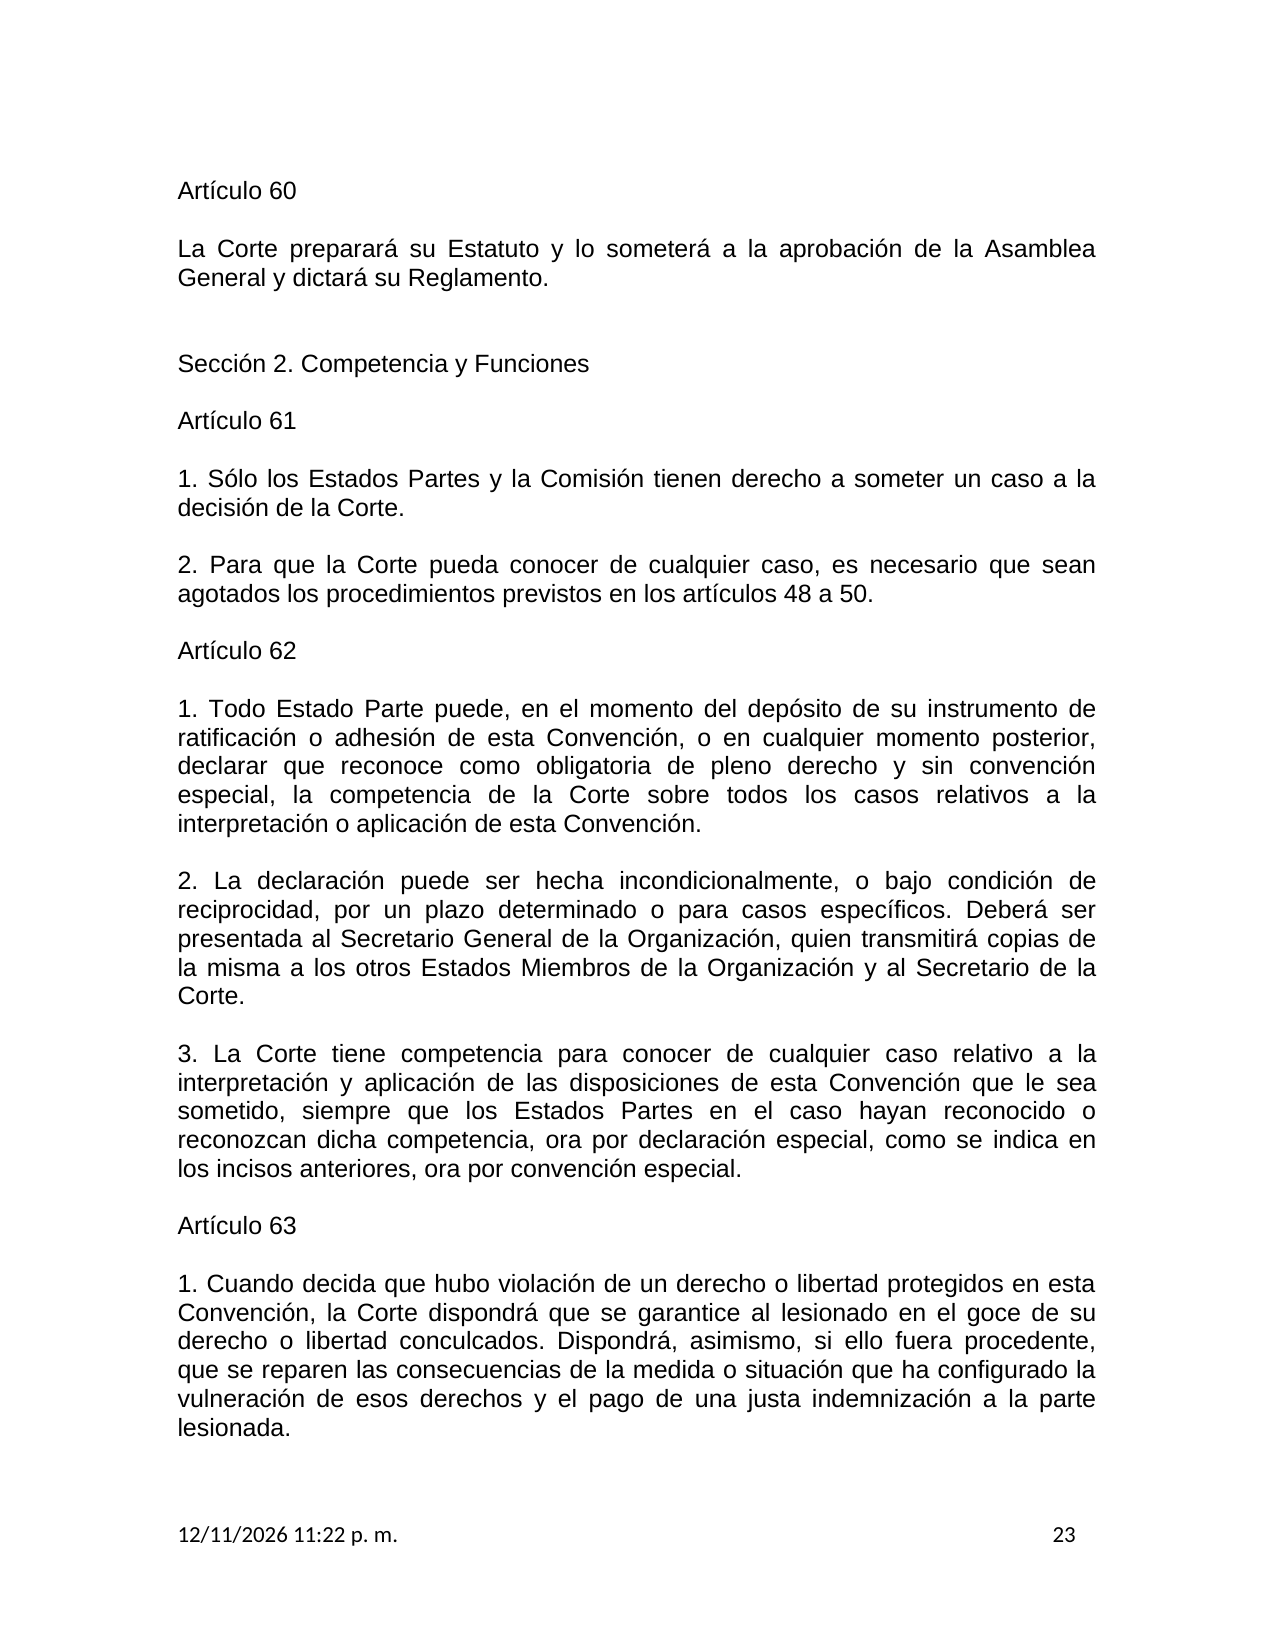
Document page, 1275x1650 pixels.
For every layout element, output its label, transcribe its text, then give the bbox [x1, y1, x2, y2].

text Artículo 62 [177, 636, 1098, 665]
text 2. La declaración puede ser hecha incondicionalmente, o bajo condición de reciprocidad, por un plazo determinado o para casos específicos. Deberá ser presentada al Secretario General de la Organización, quien transmitirá copias de la misma a los otros Estados Miembros de la Organización y al Secretario de la Corte. [177, 866, 1098, 1010]
text Artículo 60 [177, 176, 1098, 205]
text La Corte preparará su Estatuto y lo someterá a la aprobación de la Asamblea General y dictará su Reglamento. [177, 234, 1098, 291]
text Sección 2. Competencia y Funciones [177, 349, 1098, 378]
text Artículo 63 [177, 1211, 1098, 1240]
text 1. Sólo los Estados Partes y la Comisión tienen derecho a someter un caso a la decisión de la Corte. [177, 464, 1098, 521]
text 2. Para que la Corte pueda conocer de cualquier caso, es necesario que sean agotados los procedimientos previstos en los artículos 48 a 50. [177, 550, 1098, 608]
text 1. Todo Estado Parte puede, en el momento del depósito de su instrumento de ratificación o adhesión de esta Convención, o en cualquier momento posterior, declarar que reconoce como obligatoria de pleno derecho y sin convención especial, la competencia de la Corte sobre todos los casos relativos a la interpretación o aplicación de esta Convención. [177, 694, 1098, 838]
text 1. Cuando decida que hubo violación de un derecho o libertad protegidos en esta Convención, la Corte dispondrá que se garantice al lesionado en el goce de su derecho o libertad conculcados. Dispondrá, asimismo, si ello fuera procedente, que se reparen las consecuencias de la medida o situación que ha configurado la vulneración de esos derechos y el pago de una justa indemnización a la parte lesionada. [177, 1269, 1098, 1441]
text 3. La Corte tiene competencia para conocer de cualquier caso relativo a la interpretación y aplicación de las disposiciones de esta Convención que le sea sometido, siempre que los Estados Partes en el caso hayan reconocido o reconozcan dicha competencia, ora por declaración especial, como se indica en los incisos anteriores, ora por convención especial. [177, 1039, 1098, 1183]
text Artículo 61 [177, 406, 1098, 435]
